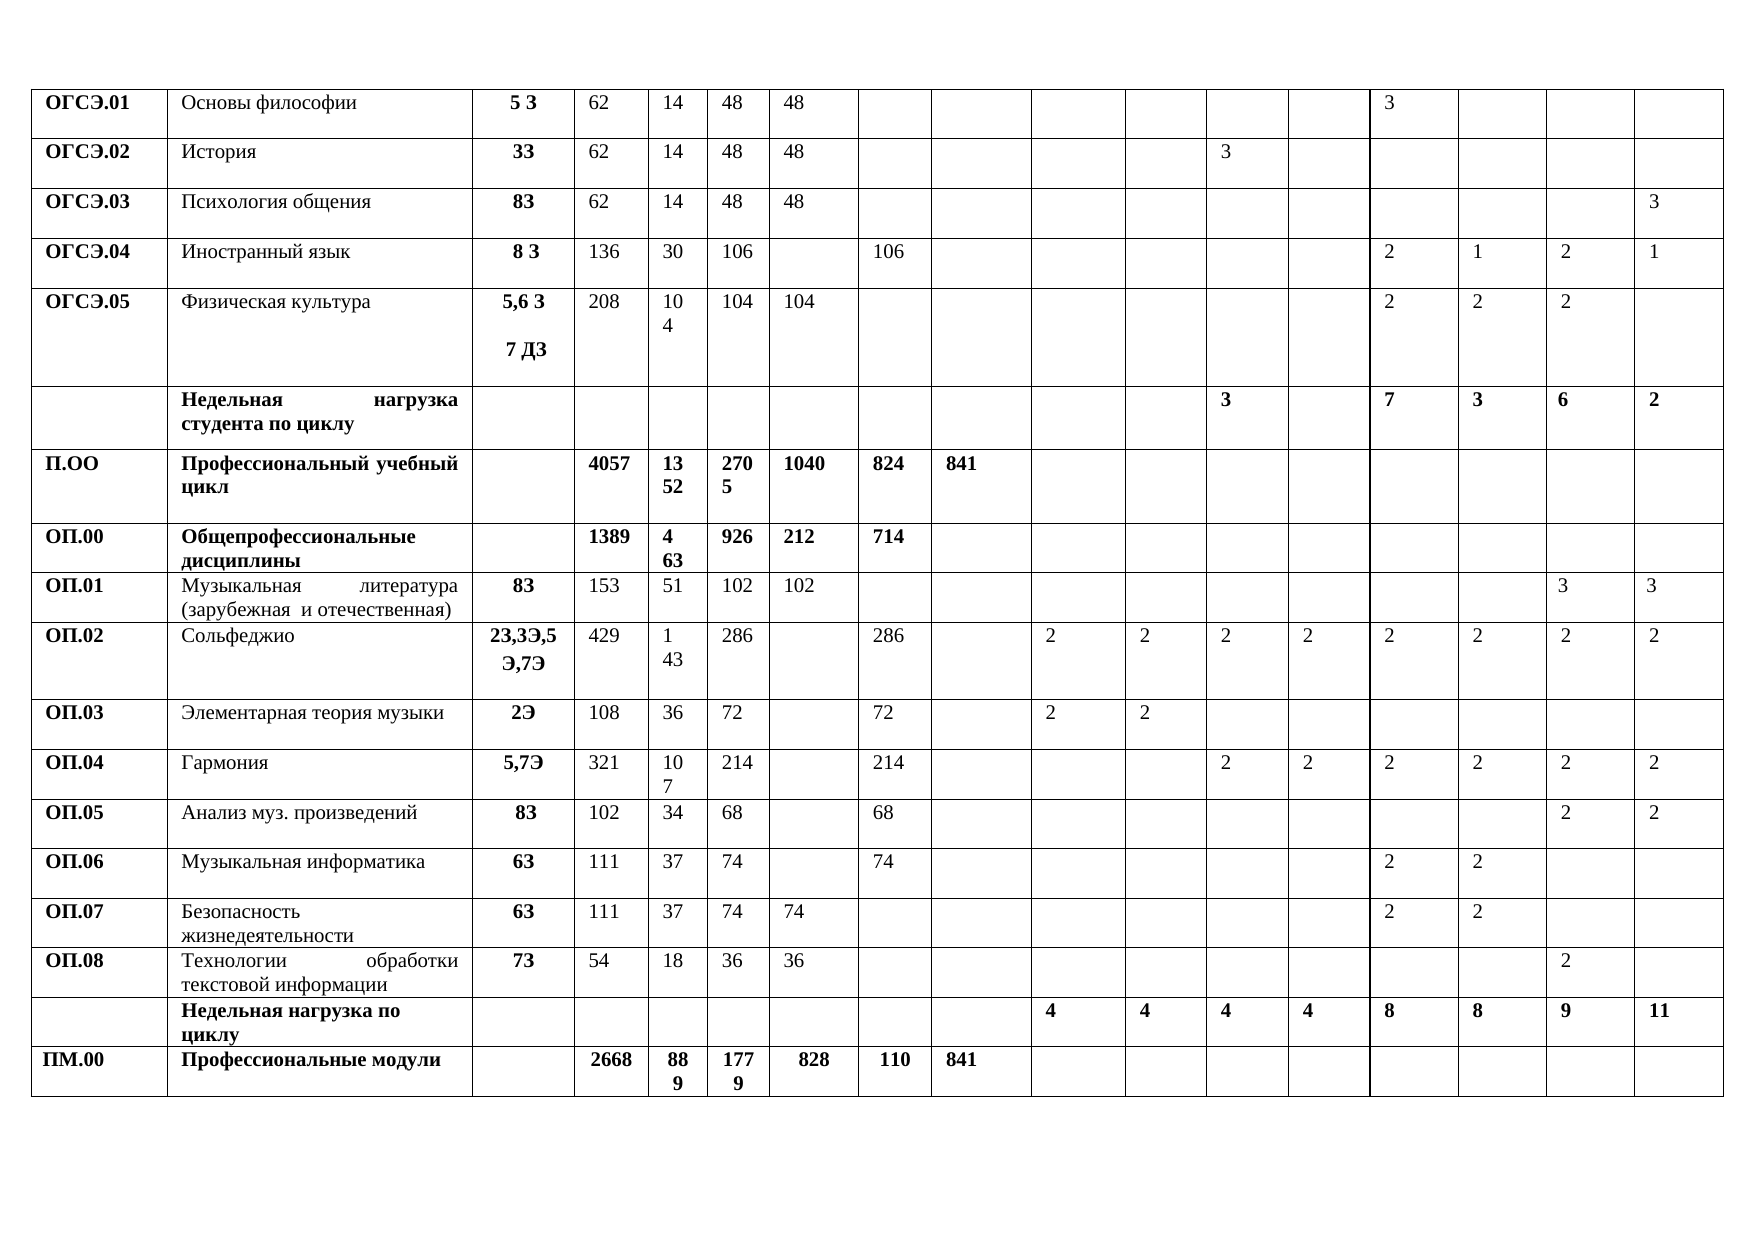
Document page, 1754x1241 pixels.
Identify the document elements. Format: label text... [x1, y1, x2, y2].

table_cell [1032, 524, 1125, 572]
table_cell [1289, 849, 1369, 898]
table_cell [1289, 90, 1369, 138]
table_cell [1207, 189, 1288, 238]
table_cell 2 [1032, 700, 1125, 749]
table_cell [1126, 239, 1206, 288]
table_cell [575, 387, 648, 449]
table_cell [1032, 90, 1125, 138]
table_cell 2Э [473, 700, 574, 749]
table_cell 208 [575, 289, 648, 386]
table_cell [1371, 524, 1458, 572]
table_cell 8З [473, 800, 574, 848]
table_cell [1289, 524, 1369, 572]
table_cell [1032, 189, 1125, 238]
table_cell [473, 387, 574, 449]
table_cell 828 [770, 1047, 858, 1096]
table_cell [1289, 189, 1369, 238]
table_cell 8З [473, 189, 574, 238]
table_cell П.ОО [32, 450, 167, 523]
table_cell [859, 948, 931, 997]
table_cell [1126, 189, 1206, 238]
table_cell 2 [1371, 623, 1458, 699]
table_cell [1289, 573, 1369, 622]
table_cell [1289, 450, 1369, 523]
table_cell [932, 139, 1031, 188]
table_cell История [168, 139, 472, 188]
table_cell 102 [708, 573, 769, 622]
table_cell 8 [1459, 998, 1546, 1046]
table_cell 5 З [473, 90, 574, 138]
table_cell [575, 998, 648, 1046]
table_cell 714 [859, 524, 931, 572]
table_cell [708, 387, 769, 449]
table_cell [1371, 700, 1458, 749]
table_cell [932, 623, 1031, 699]
table_cell Элементарная теория музыки [168, 700, 472, 749]
table_cell 2 [1547, 800, 1634, 848]
table_cell Сольфеджио [168, 623, 472, 699]
table_cell [1126, 1047, 1206, 1096]
table_cell Безопасность жизнедеятельности [168, 899, 472, 947]
table_cell [1547, 849, 1634, 898]
table_cell 4 [1289, 998, 1369, 1046]
table_cell [1289, 948, 1369, 997]
table_cell 5,7Э [473, 750, 574, 799]
table_cell 48 [708, 189, 769, 238]
table_cell 104 [649, 289, 707, 386]
table_cell 2 [1547, 289, 1634, 386]
table_cell [1371, 450, 1458, 523]
table_cell 321 [575, 750, 648, 799]
table_cell 72 [859, 700, 931, 749]
table_cell [932, 524, 1031, 572]
table_cell 7З [473, 948, 574, 997]
table_cell 2 [1371, 849, 1458, 898]
table_cell [1289, 899, 1369, 947]
table_cell [859, 189, 931, 238]
table_cell [473, 1047, 574, 1096]
table_cell 68 [859, 800, 931, 848]
table_cell [1289, 289, 1369, 386]
table_cell 2 [1459, 750, 1546, 799]
table_cell [1371, 573, 1458, 622]
table_cell 48 [708, 90, 769, 138]
table_cell ОГСЭ.03 [32, 189, 167, 238]
table_cell 4 [1207, 998, 1288, 1046]
table_cell 2 [1547, 623, 1634, 699]
table_cell [1207, 800, 1288, 848]
table_cell [1371, 1047, 1458, 1096]
table_cell ОП.03 [32, 700, 167, 749]
table_cell 37 [649, 849, 707, 898]
table_cell [770, 800, 858, 848]
table_cell Гармония [168, 750, 472, 799]
table_cell 14 [649, 189, 707, 238]
table_cell [1371, 800, 1458, 848]
table_cell [1032, 450, 1125, 523]
table_cell [1126, 387, 1206, 449]
table_cell [1032, 239, 1125, 288]
table_cell [1032, 387, 1125, 449]
table_cell ОП.07 [32, 899, 167, 947]
table_cell 2 [1459, 623, 1546, 699]
table_cell [473, 524, 574, 572]
table_cell [1547, 1047, 1634, 1096]
table_cell 3 [1371, 90, 1458, 138]
table_cell 36 [770, 948, 858, 997]
table_cell ОГСЭ.05 [32, 289, 167, 386]
table_cell [770, 998, 858, 1046]
table_cell 3 [1635, 189, 1723, 238]
table_cell 3 [1635, 573, 1723, 622]
table_cell Анализ муз. произведений [168, 800, 472, 848]
table_cell 2705 [708, 450, 769, 523]
table_cell 889 [649, 1047, 707, 1096]
table_cell 54 [575, 948, 648, 997]
table_cell 74 [708, 899, 769, 947]
table_cell [859, 573, 931, 622]
table_cell 1389 [575, 524, 648, 572]
table_cell ОП.08 [32, 948, 167, 997]
table_cell 14 [649, 139, 707, 188]
table_cell 214 [859, 750, 931, 799]
table_cell 36 [708, 948, 769, 997]
table_cell [1635, 450, 1723, 523]
table_cell [1032, 139, 1125, 188]
table_cell 6З [473, 899, 574, 947]
table_cell [1547, 524, 1634, 572]
table_cell [1289, 387, 1369, 449]
table_cell 7 [1371, 387, 1458, 449]
table_cell Музыкальная информатика [168, 849, 472, 898]
table_cell [1207, 849, 1288, 898]
table_cell [1547, 700, 1634, 749]
table_cell 1352 [649, 450, 707, 523]
table_cell [932, 899, 1031, 947]
table_cell 74 [708, 849, 769, 898]
table_cell [1207, 1047, 1288, 1096]
table_cell [932, 189, 1031, 238]
table_cell Профессиональный учебный цикл [168, 450, 472, 523]
table_cell Основы философии [168, 90, 472, 138]
table_cell [1126, 948, 1206, 997]
table_cell [1207, 289, 1288, 386]
table_cell [1547, 189, 1634, 238]
table_cell 8З [473, 573, 574, 622]
table_cell 429 [575, 623, 648, 699]
table_cell 2 [1289, 750, 1369, 799]
table_cell [1459, 139, 1546, 188]
table_cell 286 [708, 623, 769, 699]
table_cell [932, 750, 1031, 799]
table_cell ОГСЭ.01 [32, 90, 167, 138]
table_cell [1126, 524, 1206, 572]
table_cell 212 [770, 524, 858, 572]
table_cell [1207, 90, 1288, 138]
table_cell [770, 849, 858, 898]
table_cell 2 [1459, 899, 1546, 947]
table_cell [1371, 189, 1458, 238]
table_cell [1207, 573, 1288, 622]
table_cell Иностранный язык [168, 239, 472, 288]
table_cell [859, 139, 931, 188]
table_cell 2 [1126, 700, 1206, 749]
table_cell 1040 [770, 450, 858, 523]
table_cell 102 [575, 800, 648, 848]
table_cell Физическая культура [168, 289, 472, 386]
table_cell [1207, 700, 1288, 749]
table_cell [932, 387, 1031, 449]
table_cell 4057 [575, 450, 648, 523]
table_cell 2 [1289, 623, 1369, 699]
table_cell [473, 450, 574, 523]
table_cell [1032, 1047, 1125, 1096]
table_cell [32, 387, 167, 449]
table_cell 74 [859, 849, 931, 898]
table_cell [859, 387, 931, 449]
table_cell [649, 998, 707, 1046]
table_cell [1459, 90, 1546, 138]
table_cell [932, 800, 1031, 848]
table_cell [1635, 948, 1723, 997]
table_cell [1289, 1047, 1369, 1096]
table_cell 841 [932, 450, 1031, 523]
table_cell [1126, 750, 1206, 799]
table_cell [932, 90, 1031, 138]
table_cell 102 [770, 573, 858, 622]
table_cell 30 [649, 239, 707, 288]
table_cell [1459, 450, 1546, 523]
table_cell 153 [575, 573, 648, 622]
table_cell 463 [649, 524, 707, 572]
table_cell 4 [1126, 998, 1206, 1046]
table_cell [1635, 90, 1723, 138]
table_cell 68 [708, 800, 769, 848]
table_cell [859, 289, 931, 386]
table_cell [1289, 139, 1369, 188]
table_cell 5,6 З 7 ДЗ [473, 289, 574, 386]
table_cell [1635, 899, 1723, 947]
table_cell 74 [770, 899, 858, 947]
table_cell 214 [708, 750, 769, 799]
table_cell [32, 998, 167, 1046]
table_cell 3З [473, 139, 574, 188]
table_cell 2 [1635, 623, 1723, 699]
table_cell 3 [1459, 387, 1546, 449]
table_cell [1635, 1047, 1723, 1096]
table_cell 62 [575, 139, 648, 188]
table_cell 110 [859, 1047, 931, 1096]
table_cell 4 [1032, 998, 1125, 1046]
table_cell [708, 998, 769, 1046]
table_cell [1547, 90, 1634, 138]
table_cell [1207, 239, 1288, 288]
table_cell [1635, 849, 1723, 898]
table_cell [1459, 1047, 1546, 1096]
table_cell [1032, 289, 1125, 386]
table_cell ОП.00 [32, 524, 167, 572]
table_cell 48 [708, 139, 769, 188]
table_cell 2668 [575, 1047, 648, 1096]
table_cell [932, 849, 1031, 898]
table_cell Музыкальная литература (зарубежная и отечественная) [168, 573, 472, 622]
table_cell [1207, 948, 1288, 997]
table_cell 106 [708, 239, 769, 288]
table_cell [1459, 573, 1546, 622]
table_cell 2З,3Э,5Э,7Э [473, 623, 574, 699]
table_cell Недельная нагрузка по циклу [168, 998, 472, 1046]
table_cell [1289, 800, 1369, 848]
table_cell [859, 899, 931, 947]
table_cell ОП.05 [32, 800, 167, 848]
table_cell 104 [708, 289, 769, 386]
table_cell [1547, 139, 1634, 188]
table_cell 107 [649, 750, 707, 799]
table_cell [770, 700, 858, 749]
table_cell [1207, 524, 1288, 572]
table_cell 2 [1547, 239, 1634, 288]
table_cell Профессиональные модули [168, 1047, 472, 1096]
table_cell 8 [1371, 998, 1458, 1046]
table_cell 3 [1547, 573, 1634, 622]
table_cell 18 [649, 948, 707, 997]
table_cell 11 [1635, 998, 1723, 1046]
table_cell 48 [770, 90, 858, 138]
table_cell 136 [575, 239, 648, 288]
table_cell [1371, 139, 1458, 188]
table_cell [1547, 450, 1634, 523]
table_cell [1635, 700, 1723, 749]
table_cell [473, 998, 574, 1046]
table_cell ОП.02 [32, 623, 167, 699]
table_cell ОГСЭ.04 [32, 239, 167, 288]
table_cell ОП.01 [32, 573, 167, 622]
table_cell [1459, 800, 1546, 848]
table_cell 2 [1547, 948, 1634, 997]
table_cell [1635, 289, 1723, 386]
table_cell ПМ.00 [32, 1047, 167, 1096]
table_cell 2 [1459, 849, 1546, 898]
table_cell 51 [649, 573, 707, 622]
table_cell 2 [1207, 750, 1288, 799]
table_cell 9 [1547, 998, 1634, 1046]
table_cell 62 [575, 189, 648, 238]
table_cell [649, 387, 707, 449]
table_cell 111 [575, 899, 648, 947]
table_cell [1126, 450, 1206, 523]
table_cell [1032, 849, 1125, 898]
table_cell 2 [1207, 623, 1288, 699]
table_cell 2 [1635, 387, 1723, 449]
table_cell 6 [1547, 387, 1634, 449]
table_cell 48 [770, 139, 858, 188]
table_cell 8 З [473, 239, 574, 288]
table_cell ОП.06 [32, 849, 167, 898]
table_cell ОП.04 [32, 750, 167, 799]
table_cell 926 [708, 524, 769, 572]
table_cell 111 [575, 849, 648, 898]
table_cell [932, 700, 1031, 749]
table_cell [1207, 450, 1288, 523]
table_cell 2 [1371, 289, 1458, 386]
table_cell [859, 90, 931, 138]
table_cell [1032, 750, 1125, 799]
table_cell 2 [1635, 800, 1723, 848]
table_cell 48 [770, 189, 858, 238]
table_cell 108 [575, 700, 648, 749]
table_cell [1032, 948, 1125, 997]
table_cell [1126, 139, 1206, 188]
table_cell [1459, 948, 1546, 997]
table_cell [932, 573, 1031, 622]
table_cell [1207, 899, 1288, 947]
table_cell [1126, 849, 1206, 898]
table_cell 3 [1207, 387, 1288, 449]
table_cell [1032, 899, 1125, 947]
table_cell 72 [708, 700, 769, 749]
table_cell 824 [859, 450, 931, 523]
table_cell 37 [649, 899, 707, 947]
table_cell [1289, 700, 1369, 749]
table_cell [770, 239, 858, 288]
table_cell [1032, 800, 1125, 848]
table_cell 14 [649, 90, 707, 138]
table_cell 1779 [708, 1047, 769, 1096]
table_cell 106 [859, 239, 931, 288]
table_cell [1459, 524, 1546, 572]
table_cell [770, 623, 858, 699]
table_cell [1635, 139, 1723, 188]
table_cell 2 [1371, 750, 1458, 799]
table_cell [770, 750, 858, 799]
table_cell [932, 239, 1031, 288]
table_cell 104 [770, 289, 858, 386]
table_cell [1635, 524, 1723, 572]
table_cell Недельная нагрузка студента по циклу [168, 387, 472, 449]
table_cell Психология общения [168, 189, 472, 238]
table_cell 2 [1459, 289, 1546, 386]
table_cell [932, 998, 1031, 1046]
table_cell [1459, 700, 1546, 749]
table_cell [770, 387, 858, 449]
table_cell [1126, 899, 1206, 947]
table_cell 2 [1635, 750, 1723, 799]
table_cell 286 [859, 623, 931, 699]
table_cell 3 [1207, 139, 1288, 188]
table_cell 2 [1126, 623, 1206, 699]
table_cell [1371, 948, 1458, 997]
table_cell ОГСЭ.02 [32, 139, 167, 188]
table_cell 1 [1635, 239, 1723, 288]
table_cell [1459, 189, 1546, 238]
table_cell [859, 998, 931, 1046]
table_cell 36 [649, 700, 707, 749]
table_cell 2 [1032, 623, 1125, 699]
table_cell [932, 948, 1031, 997]
table_cell 2 [1371, 239, 1458, 288]
table_cell 1 [1459, 239, 1546, 288]
table_cell Технологии обработки текстовой информации [168, 948, 472, 997]
table_cell [1126, 289, 1206, 386]
table_cell [1289, 239, 1369, 288]
table_cell 2 [1547, 750, 1634, 799]
table_cell [1126, 800, 1206, 848]
table_cell 2 [1371, 899, 1458, 947]
table_cell 34 [649, 800, 707, 848]
table_cell 6З [473, 849, 574, 898]
table_cell [1032, 573, 1125, 622]
table_cell [1126, 573, 1206, 622]
table_cell [932, 289, 1031, 386]
table_cell Общепрофессиональные дисциплины [168, 524, 472, 572]
table_cell 62 [575, 90, 648, 138]
table_cell 143 [649, 623, 707, 699]
table_cell 841 [932, 1047, 1031, 1096]
table_cell [1547, 899, 1634, 947]
table_cell [1126, 90, 1206, 138]
